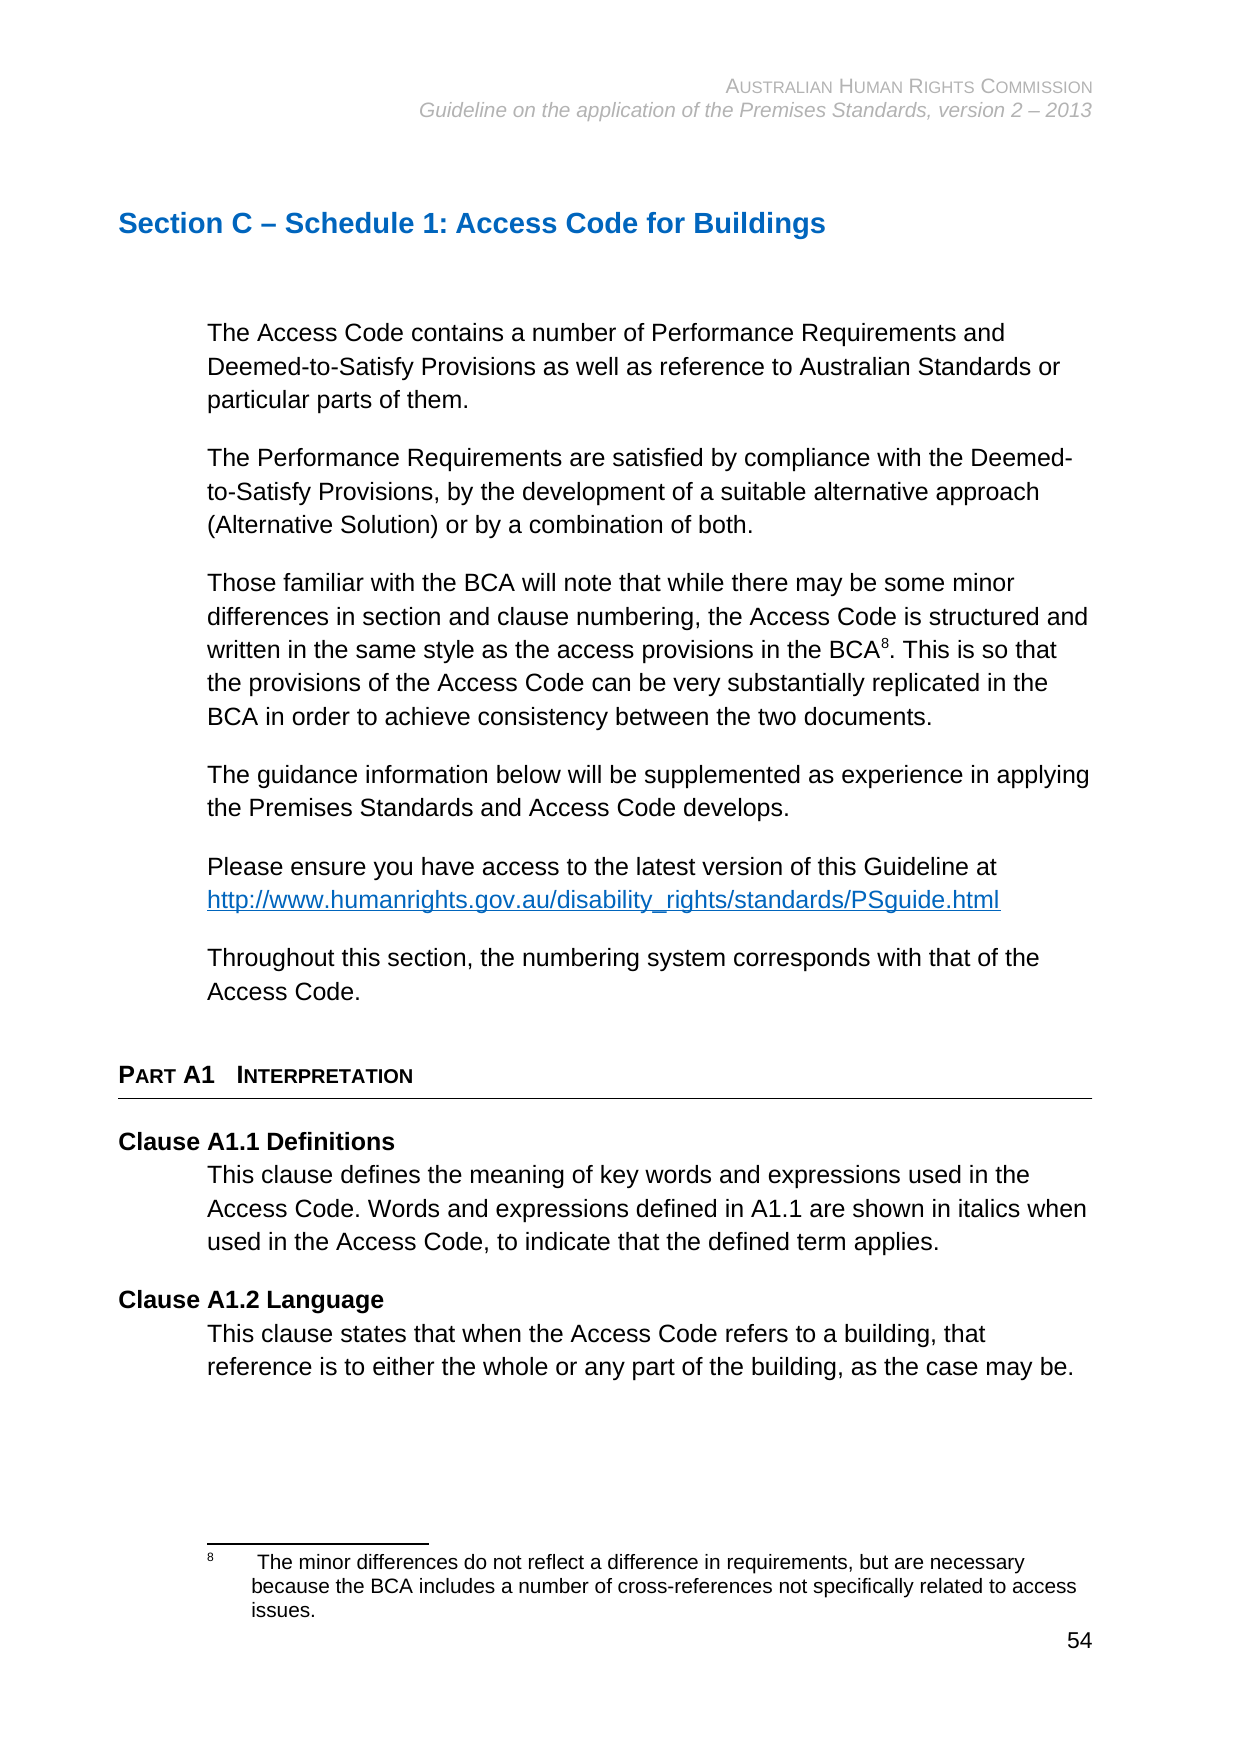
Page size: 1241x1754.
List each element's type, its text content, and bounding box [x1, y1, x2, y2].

subtitle Part A1 Interpretation [118, 1057, 1092, 1098]
text Please ensure you have access to the latest version of this Guideline at http://www.humanrights.gov.au/disability_rights/standards/PSguide.html [207, 848, 1092, 915]
text The Access Code contains a number of Performance Requirements and Deemed-to-Satisfy Provisions as well as reference to Australian Standards or particular parts of them. [207, 315, 1092, 415]
text Those familiar with the BCA will note that while there may be some minor differences in section and clause numbering, the Access Code is structured and written in the same style as the access provisions in the BCA. This is so that the provisions of the Access Code can be very substantially replicated in the BCA in order to achieve consistency between the two documents. [207, 565, 1092, 732]
text This clause defines the meaning of key words and expressions used in the Access Code. Words and expressions defined in A1.1 are shown in italics when used in the Access Code, to indicate that the defined term applies. [207, 1157, 1092, 1257]
text Throughout this section, the numbering system corresponds with that of the Access Code. [207, 940, 1092, 1007]
text This clause states that when the Access Code refers to a building, that reference is to either the whole or any part of the building, as the case may be. [207, 1316, 1092, 1382]
subtitle Clause A1.2 Language [118, 1282, 1092, 1316]
subtitle Clause A1.1 Definitions [118, 1124, 1092, 1157]
text The guidance information below will be supplemented as experience in applying the Premises Standards and Access Code develops. [207, 757, 1092, 823]
subtitle Section C – Schedule 1: Access Code for Buildings [118, 207, 1092, 240]
text The Performance Requirements are satisfied by compliance with the Deemed-to-Satisfy Provisions, by the development of a suitable alternative approach (Alternative Solution) or by a combination of both. [207, 440, 1092, 540]
